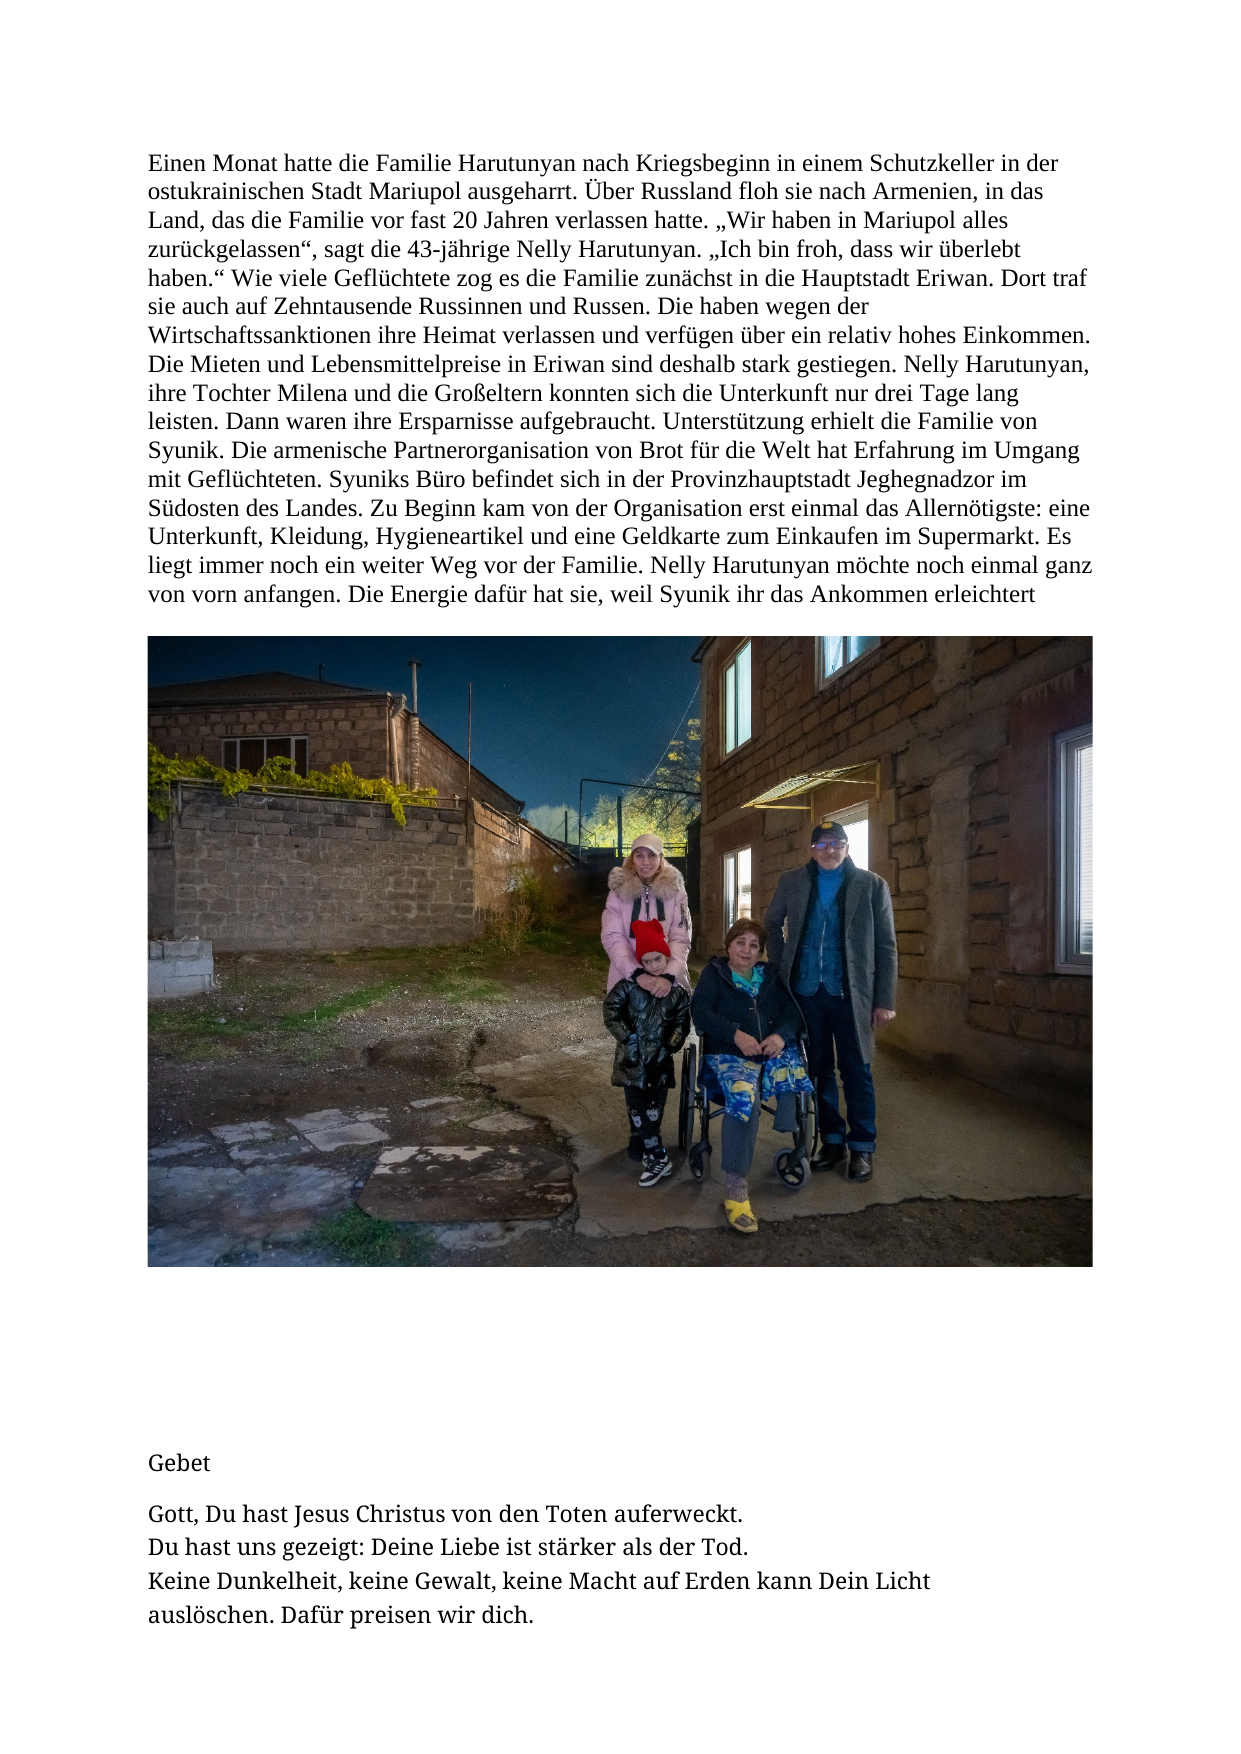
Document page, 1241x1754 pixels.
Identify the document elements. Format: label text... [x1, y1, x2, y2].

picture [147, 636, 1093, 1267]
text Gebet [148, 1447, 1093, 1478]
text Einen Monat hatte die Familie Harutunyan nach Kriegsbeginn in einem Schutzkeller in der ostukrainischen Stadt Mariupol ausgeharrt. Über Russland floh sie nach Armenien, in das Land, das die Familie vor fast 20 Jahren verlassen hatte. „Wir haben in Mariupol alles zurückgelassen“, sagt die 43-jährige Nelly Harutunyan. „Ich bin froh, dass wir überlebt haben.“ Wie viele Geflüchtete zog es die Familie zunächst in die Hauptstadt Eriwan. Dort traf sie auch auf Zehntausende Russinnen und Russen. Die haben wegen der Wirtschaftssanktionen ihre Heimat verlassen und verfügen über ein relativ hohes Einkommen. Die Mieten und Lebensmittelpreise in Eriwan sind deshalb stark gestiegen. Nelly Harutunyan, ihre Tochter Milena und die Großeltern konnten sich die Unterkunft nur drei Tage lang leisten. Dann waren ihre Ersparnisse aufgebraucht. Unterstützung erhielt die Familie von Syunik. Die armenische Partnerorganisation von Brot für die Welt hat Erfahrung im Umgang mit Geflüchteten. Syuniks Büro befindet sich in der Provinzhauptstadt Jeghegnadzor im Südosten des Landes. Zu Beginn kam von der Organisation erst einmal das Allernötigste: eine Unterkunft, Kleidung, Hygieneartikel und eine Geldkarte zum Einkaufen im Supermarkt. Es liegt immer noch ein weiter Weg vor der Familie. Nelly Harutunyan möchte noch einmal ganz von vorn anfangen. Die Energie dafür hat sie, weil Syunik ihr das Ankommen erleichtert [148, 148, 1093, 608]
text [148, 1498, 1093, 1630]
